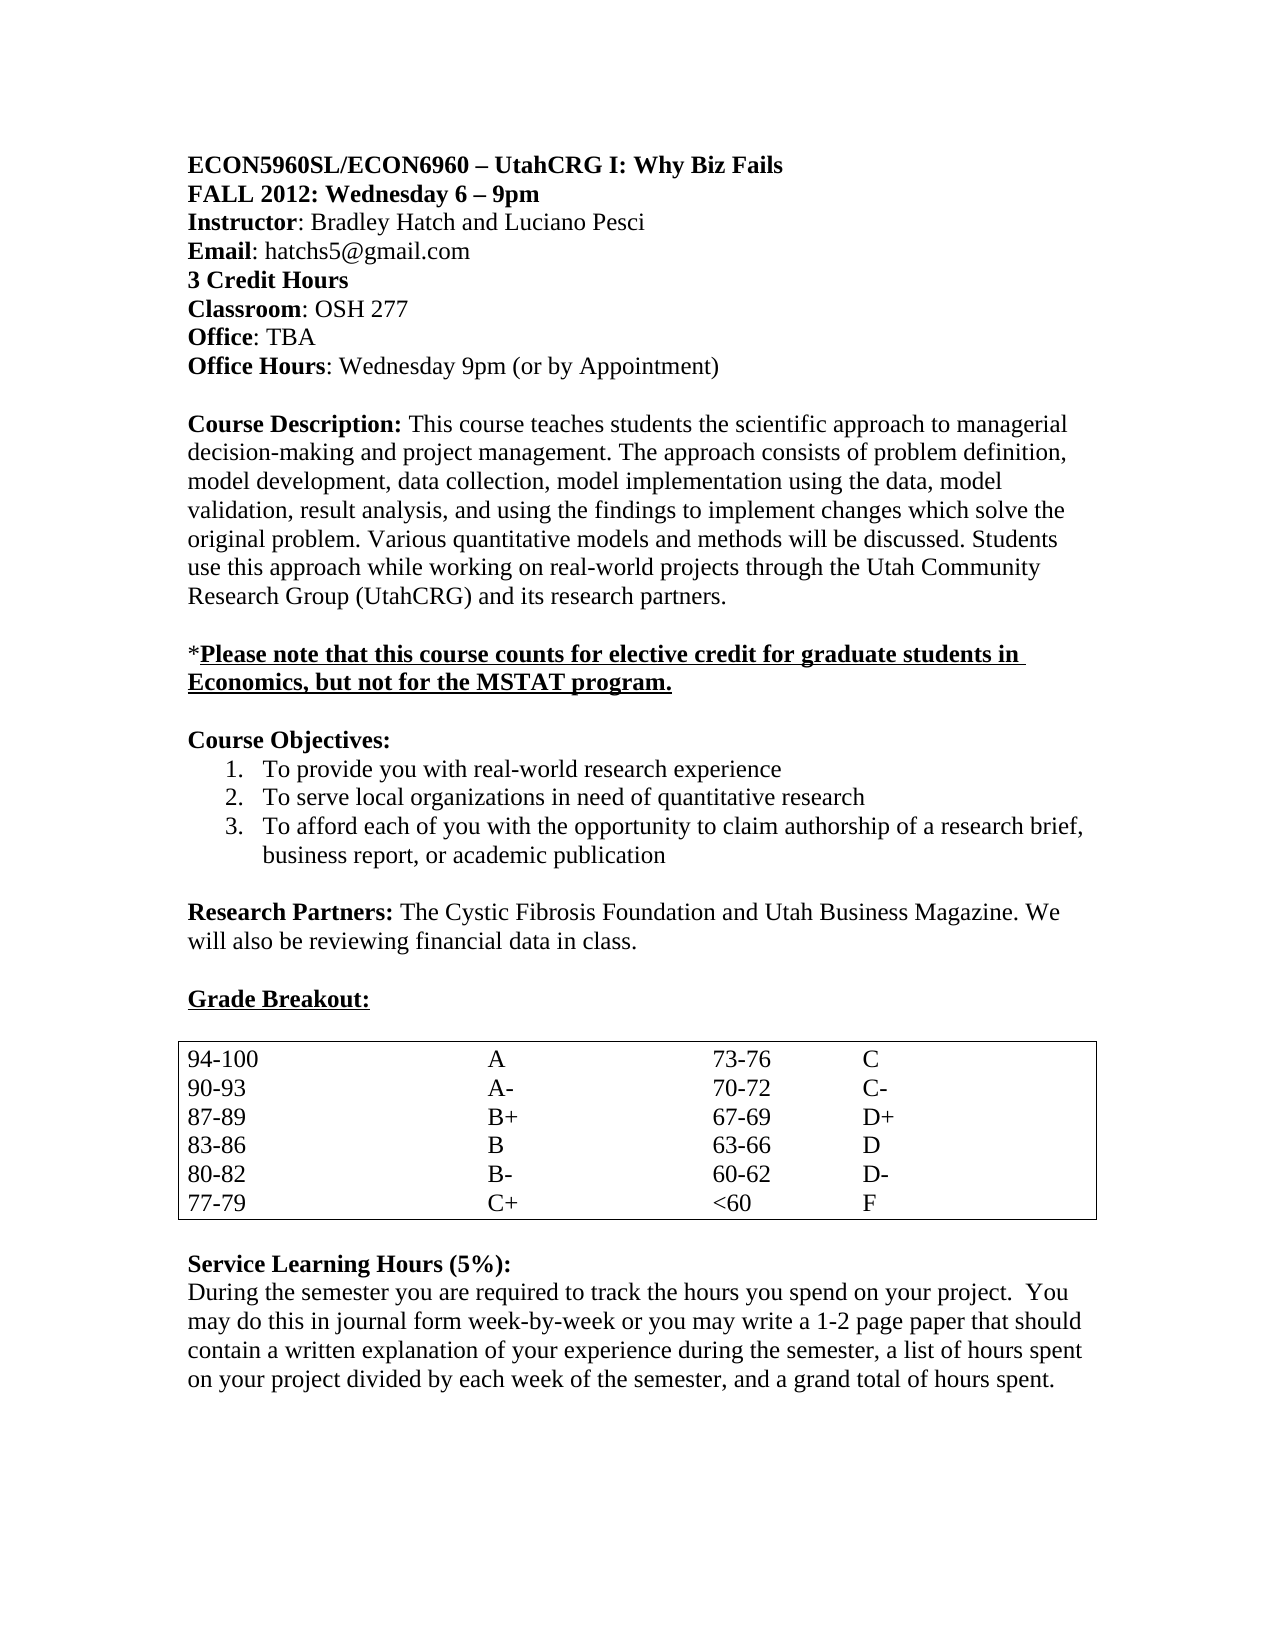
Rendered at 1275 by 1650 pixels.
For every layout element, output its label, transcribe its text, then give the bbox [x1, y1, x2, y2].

text 80-82 B- 60-62 D- [187, 1159, 1087, 1185]
text 90-93 A- 70-72 C- [187, 1073, 1087, 1102]
text Office Hours: Wednesday 9pm (or by Appointment) [187, 351, 1087, 380]
text 83-86 B 63-66 D [187, 1131, 1087, 1159]
text Research Partners: The Cystic Fibrosis Foundation and Utah Business Magazine. We will also be reviewing financial data in class. [187, 897, 1087, 955]
text Service Learning Hours (5%): [187, 1249, 1087, 1277]
text 3 Credit Hours [187, 265, 1087, 294]
list To serve local organizations in need of quantitative research [225, 782, 1087, 811]
text Office: TBA [187, 322, 1087, 351]
text Email: hatchs5@gmail.com [187, 236, 1087, 265]
text During the semester you are required to track the hours you spend on your project. You may do this in journal form week-by-week or you may write a 1-2 page paper that should contain a written explanation of your experience during the semester, a list of hours spent on your project divided by each week of the semester, and a grand total of hours spent. [187, 1277, 1087, 1392]
text Course Description: This course teaches students the scientific approach to managerial decision-making and project management. The approach consists of problem definition, model development, data collection, model implementation using the data, model validation, result analysis, and using the findings to implement changes which solve the original problem. Various quantitative models and methods will be discussed. Students use this approach while working on real-world projects through the Utah Community Research Group (UtahCRG) and its research partners. [187, 409, 1087, 610]
text 77-79 C+ <60 F [179, 1185, 1096, 1219]
text Grade Breakout: [187, 984, 1087, 1012]
text 87-89 B+ 67-69 D+ [187, 1102, 1087, 1131]
text Classroom: OSH 277 [187, 294, 1087, 322]
list To provide you with real-world research experience [225, 754, 1087, 782]
text 94-100 A 73-76 C [179, 1042, 1096, 1073]
text *Please note that this course counts for elective credit for graduate students in Economics, but not for the MSTAT program. [187, 639, 1087, 696]
text Course Objectives: [187, 725, 1087, 754]
list To afford each of you with the opportunity to claim authorship of a research brief, business report, or academic publication [225, 811, 1087, 869]
text FALL 2012: Wednesday 6 – 9pm [187, 179, 1087, 207]
text Instructor: Bradley Hatch and Luciano Pesci [187, 207, 1087, 236]
text ECON5960SL/ECON6960 – UtahCRG I: Why Biz Fails [187, 150, 1087, 179]
